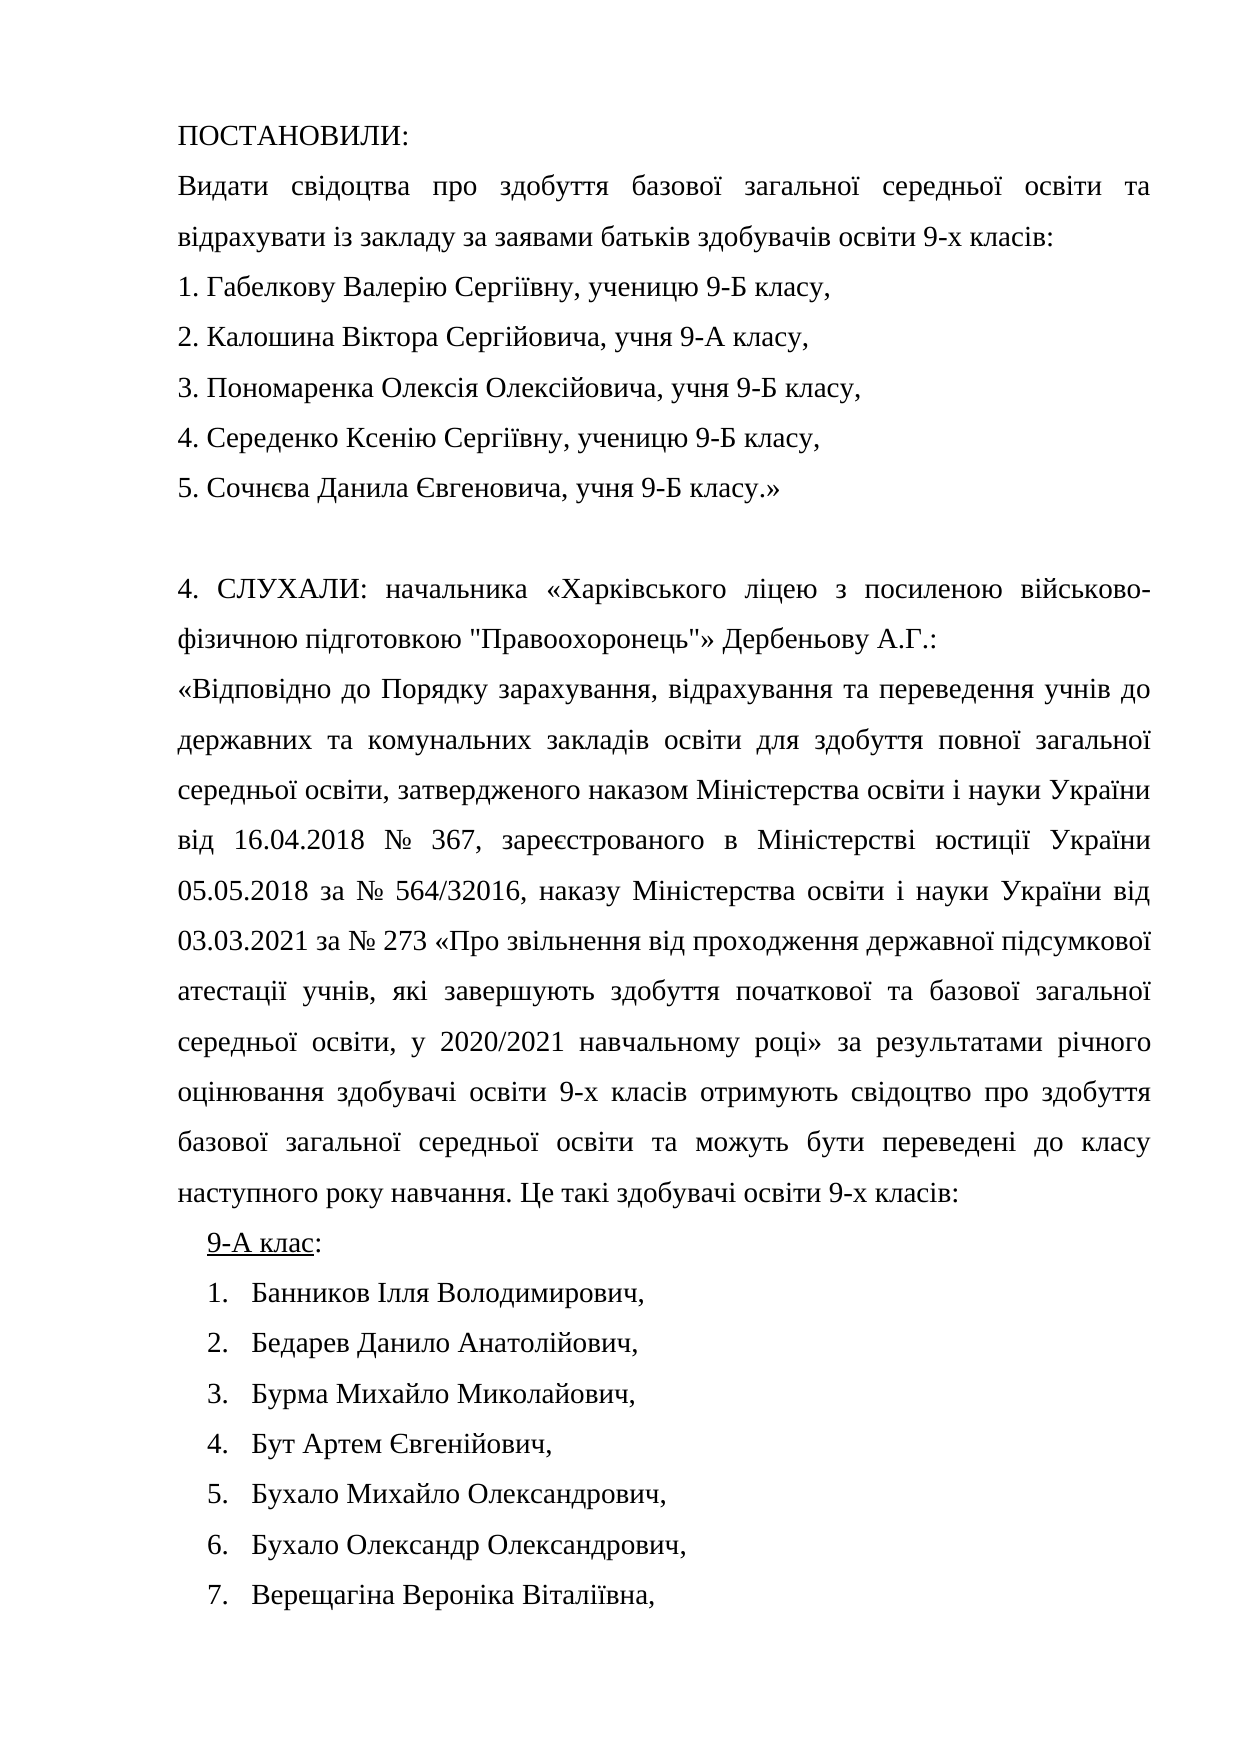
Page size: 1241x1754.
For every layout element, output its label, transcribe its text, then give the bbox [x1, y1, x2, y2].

text 3. Бурма Михайло Миколайович, [177, 1376, 1152, 1409]
text 4. СЛУХАЛИ: начальника «Харківського ліцею з посиленою військово-фізичною підготовкою "Правоохоронець"» Дербеньову А.Г.: [177, 571, 1152, 655]
text 5. Сочнєва Данила Євгеновича, учня 9-Б класу.» [177, 470, 1152, 504]
text 9-А клас: [177, 1225, 1152, 1258]
text 6. Бухало Олександр Олександрович, [177, 1527, 1152, 1560]
text «Відповідно до Порядку зарахування, відрахування та переведення учнів до державних та комунальних закладів освіти для здобуття повної загальної середньої освіти, затвердженого наказом Міністерства освіти і науки України від 16.04.2018 № 367, зареєстрованого в Міністерстві юстиції України 05.05.2018 за № 564/32016, наказу Міністерства освіти і науки України від 03.03.2021 за № 273 «Про звільнення від проходження державної підсумкової атестації учнів, які завершують здобуття початкової та базової загальної середньої освіти, у 2020/2021 навчальному році» за результатами річного оцінювання здобувачі освіти 9-х класів отримують свідоцтво про здобуття базової загальної середньої освіти та можуть бути переведені до класу наступного року навчання. Це такі здобувачі освіти 9-х класів: [177, 672, 1152, 1208]
text 1. Банников Ілля Володимирович, [177, 1275, 1152, 1309]
text Видати свідоцтва про здобуття базової загальної середньої освіти та відрахувати із закладу за заявами батьків здобувачів освіти 9-х класів: [177, 168, 1152, 252]
text 5. Бухало Михайло Олександрович, [177, 1477, 1152, 1510]
text 4. Бут Артем Євгенійович, [177, 1426, 1152, 1460]
text 4. Середенко Ксенію Сергіївну, ученицю 9-Б класу, [177, 420, 1152, 453]
text 1. Габелкову Валерію Сергіївну, ученицю 9-Б класу, [177, 269, 1152, 303]
text 3. Пономаренка Олексія Олексійовича, учня 9-Б класу, [177, 370, 1152, 403]
text 7. Верещагіна Вероніка Віталіївна, [177, 1577, 1152, 1611]
text 2. Бедарев Данило Анатолiйович, [177, 1326, 1152, 1359]
text ПОСТАНОВИЛИ: [177, 118, 1152, 152]
text 2. Калошина Віктора Сергійовича, учня 9-А класу, [177, 319, 1152, 353]
